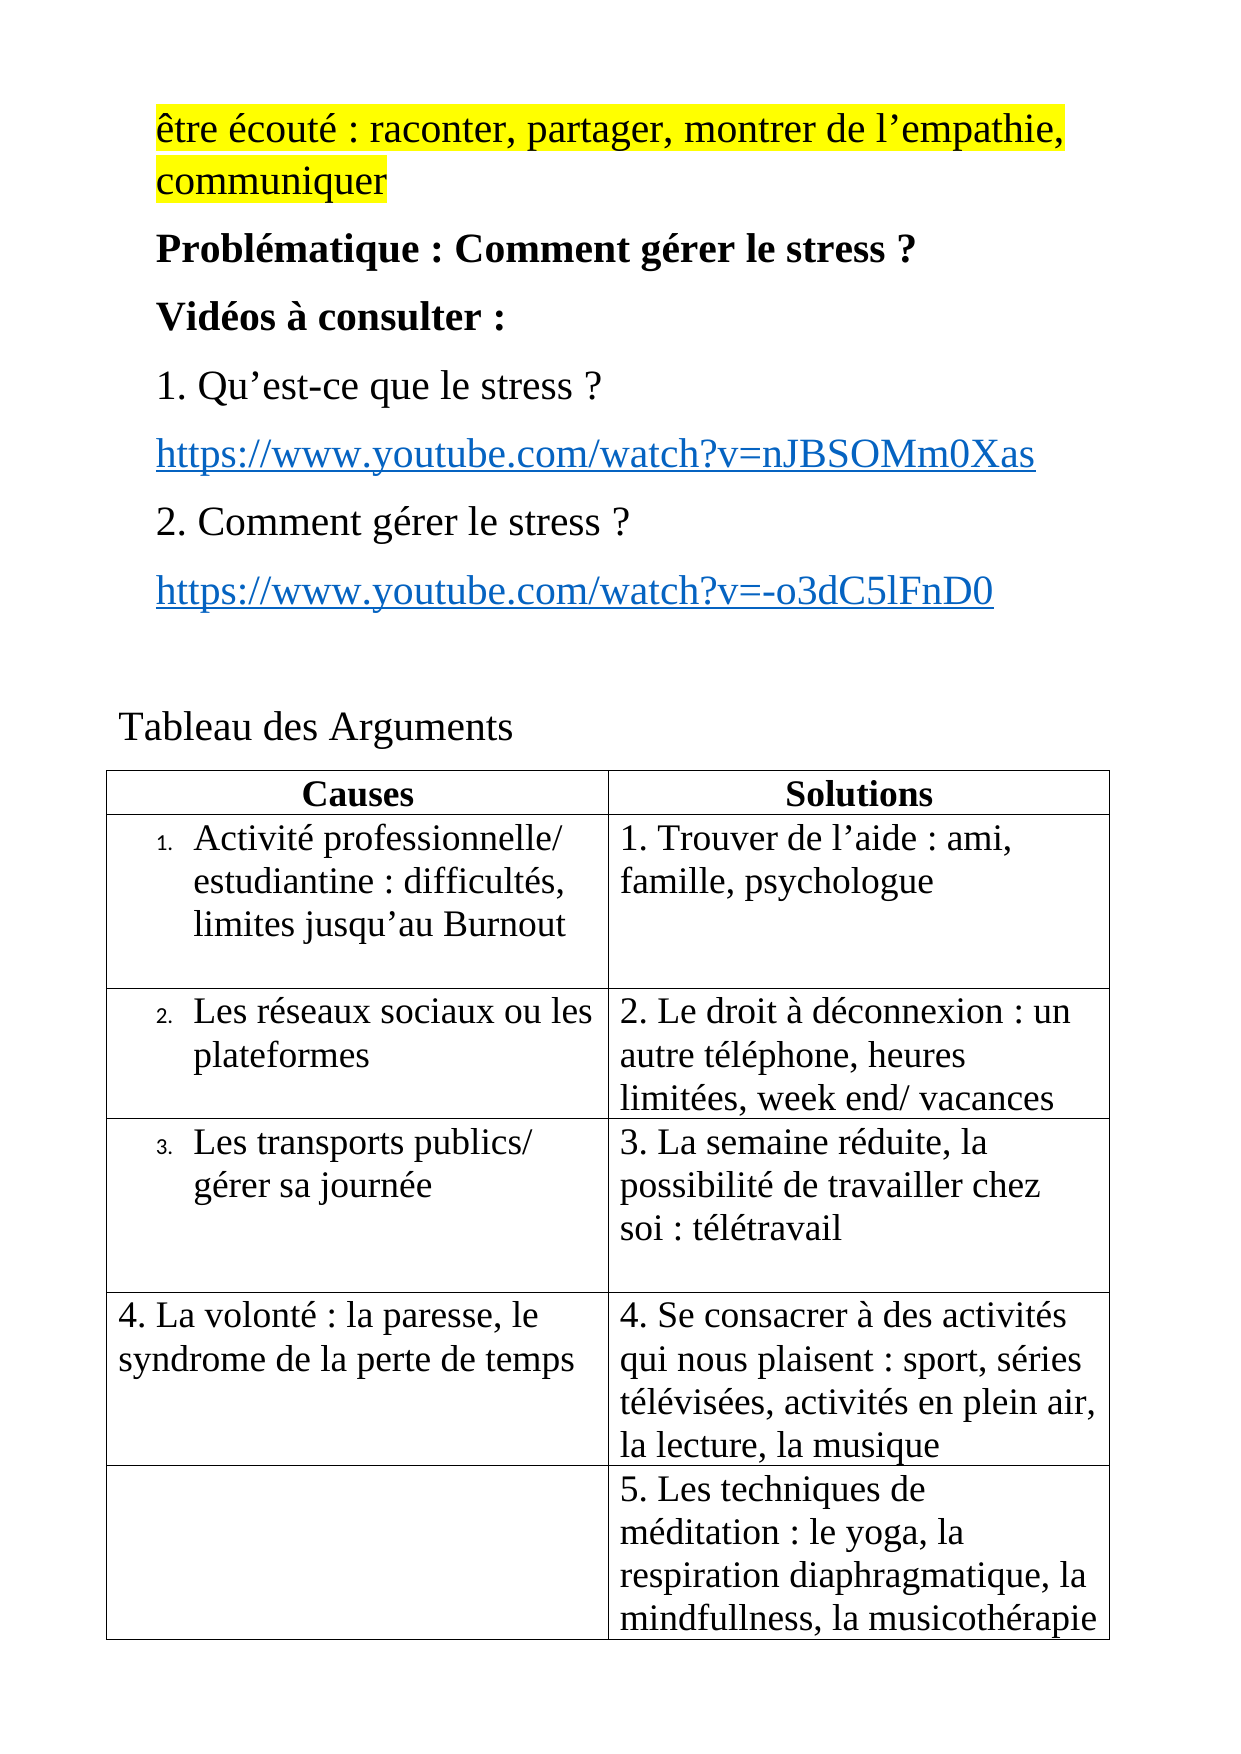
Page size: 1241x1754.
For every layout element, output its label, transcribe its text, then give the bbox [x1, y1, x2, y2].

text Tableau des Arguments [118, 702, 1122, 750]
table_cell Activité professionnelle/ estudiantine : difficultés, limites jusqu’au Burnout [107, 815, 608, 988]
table_cell 4. Se consacrer à des activités qui nous plaisent : sport, séries télévisées, activités en plein air, la lecture, la musique [609, 1293, 1109, 1465]
table_cell [107, 1466, 608, 1639]
table_cell 1. Trouver de l’aide : ami, famille, psychologue [609, 815, 1109, 988]
text 2. Comment gérer le stress ? [156, 497, 1122, 545]
text https://www.youtube.com/watch?v=nJBSOMm0Xas [156, 428, 1122, 476]
text 1. Qu’est-ce que le stress ? [156, 360, 1122, 408]
table_header Causes [107, 771, 608, 814]
table_header Solutions [609, 771, 1109, 814]
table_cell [609, 1466, 1109, 1639]
table_cell 2. Le droit à déconnexion : un autre téléphone, heures limitées, week end/ vacances [609, 989, 1109, 1118]
text Problématique : Comment gérer le stress ? [156, 223, 1122, 271]
table_cell Les réseaux sociaux ou les plateformes [107, 989, 608, 1118]
table_cell 4. La volonté : la paresse, le syndrome de la perte de temps [107, 1293, 608, 1465]
text https://www.youtube.com/watch?v=-o3dC5lFnD0 [156, 565, 1122, 613]
table_cell 3. La semaine réduite, la possibilité de travailler chez soi : télétravail [609, 1119, 1109, 1292]
text être écouté : raconter, partager, montrer de l’empathie, communiquer [156, 103, 1122, 203]
table_cell Les transports publics/ gérer sa journée [107, 1119, 608, 1292]
text Vidéos à consulter : [156, 292, 1122, 340]
